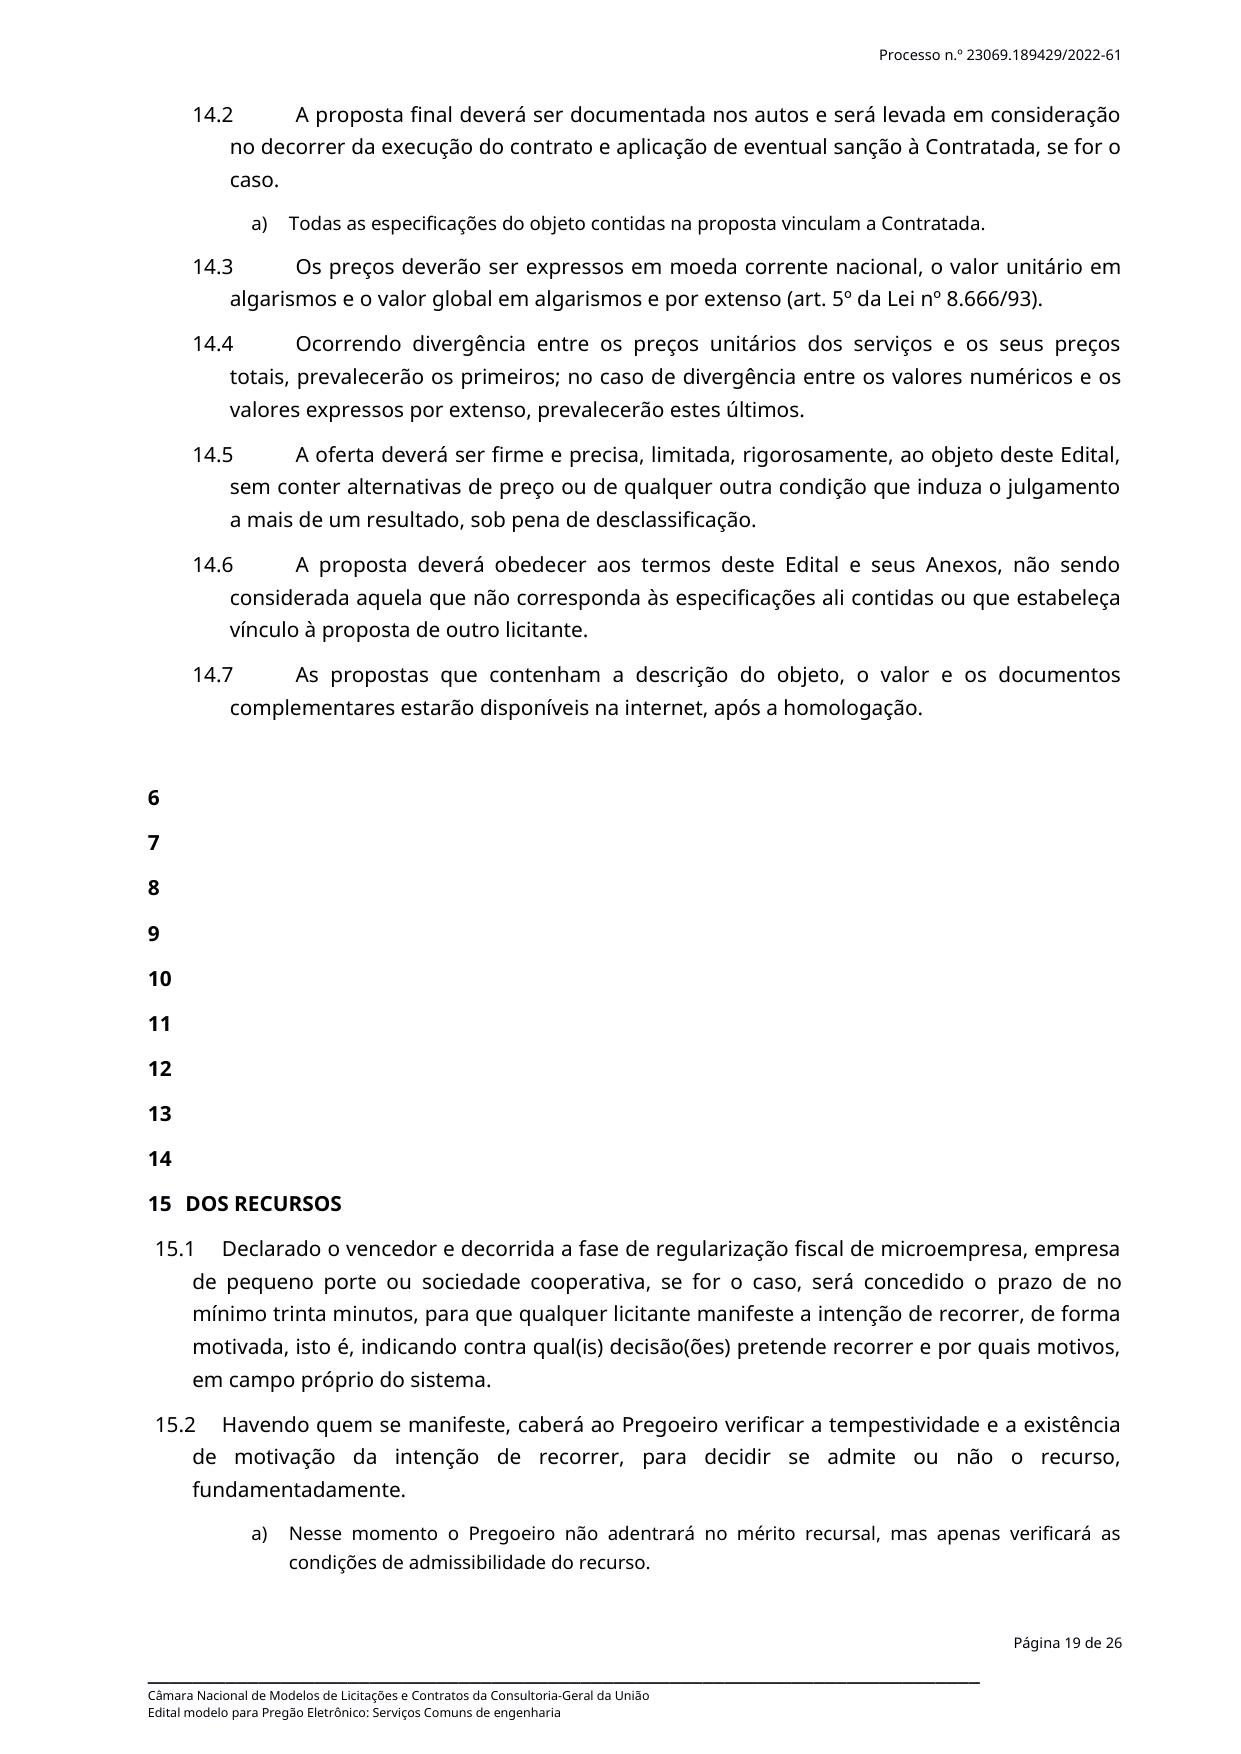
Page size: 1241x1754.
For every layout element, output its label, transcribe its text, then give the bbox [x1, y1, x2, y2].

list DOS RECURSOS [148, 1189, 1122, 1218]
list Os preços deverão ser expressos em moeda corrente nacional, o valor unitário em algarismos e o valor global em algarismos e por extenso (art. 5º da Lei nº 8.666/93). [192, 252, 1122, 313]
list A proposta deverá obedecer aos termos deste Edital e seus Anexos, não sendo considerada aquela que não corresponda às especificações ali contidas ou que estabeleça vínculo à proposta de outro licitante. [192, 550, 1122, 644]
list A oferta deverá ser firme e precisa, limitada, rigorosamente, ao objeto deste Edital, sem conter alternativas de preço ou de qualquer outra condição que induza o julgamento a mais de um resultado, sob pena de desclassificação. [192, 440, 1122, 533]
list A proposta final deverá ser documentada nos autos e será levada em consideração no decorrer da execução do contrato e aplicação de eventual sanção à Contratada, se for o caso. [192, 100, 1122, 193]
list Havendo quem se manifeste, caberá ao Pregoeiro verificar a tempestividade e a existência de motivação da intenção de recorrer, para decidir se admite ou não o recurso, fundamentadamente. [154, 1410, 1122, 1503]
list Todas as especificações do objeto contidas na proposta vinculam a Contratada. [251, 210, 1122, 236]
list Declarado o vencedor e decorrida a fase de regularização fiscal de microempresa, empresa de pequeno porte ou sociedade cooperativa, se for o caso, será concedido o prazo de no mínimo trinta minutos, para que qualquer licitante manifeste a intenção de recorrer, de forma motivada, isto é, indicando contra qual(is) decisão(ões) pretende recorrer e por quais motivos, em campo próprio do sistema. [154, 1234, 1122, 1393]
list Nesse momento o Pregoeiro não adentrará no mérito recursal, mas apenas verificará as condições de admissibilidade do recurso. [251, 1520, 1122, 1575]
list As propostas que contenham a descrição do objeto, o valor e os documentos complementares estarão disponíveis na internet, após a homologação. [192, 661, 1122, 722]
list Ocorrendo divergência entre os preços unitários dos serviços e os seus preços totais, prevalecerão os primeiros; no caso de divergência entre os valores numéricos e os valores expressos por extenso, prevalecerão estes últimos. [192, 329, 1122, 423]
